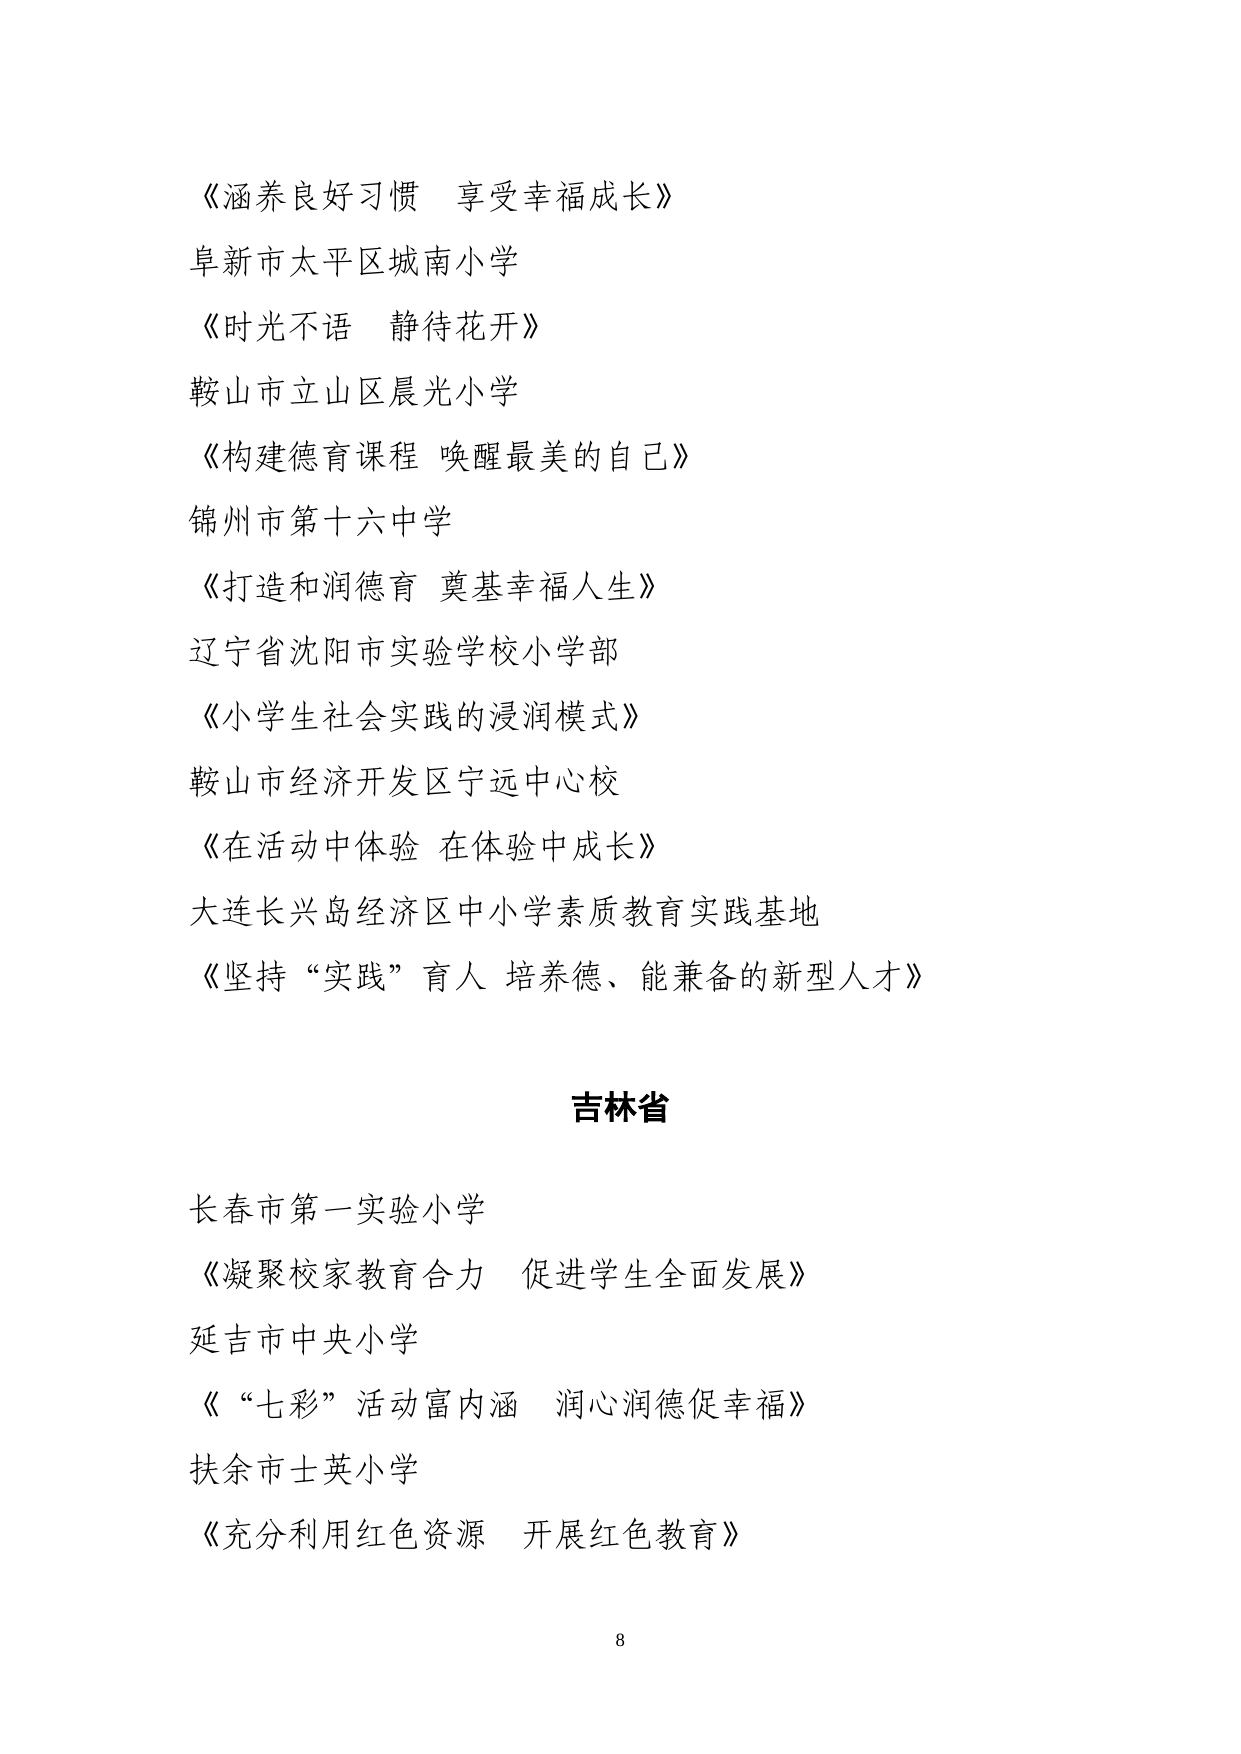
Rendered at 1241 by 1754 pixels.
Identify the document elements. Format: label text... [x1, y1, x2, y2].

text 鞍山市立山区晨光小学 [187, 357, 1053, 422]
text 辽宁省沈阳市实验学校小学部 [187, 617, 1053, 682]
text 《坚持“实践”育人 培养德、能兼备的新型人才》 [187, 942, 1053, 1007]
text 《打造和润德育 奠基幸福人生》 [187, 552, 1053, 617]
text 阜新市太平区城南小学 [187, 227, 1053, 292]
text 《时光不语 静待花开》 [187, 292, 1053, 357]
text 大连长兴岛经济区中小学素质教育实践基地 [187, 877, 1053, 942]
text 吉林省 [187, 1072, 1053, 1137]
text 《小学生社会实践的浸润模式》 [187, 682, 1053, 747]
text 《充分利用红色资源 开展红色教育》 [187, 1500, 1053, 1565]
text 《涵养良好习惯 享受幸福成长》 [187, 162, 1053, 227]
text 《构建德育课程 唤醒最美的自己》 [187, 422, 1053, 487]
text 《凝聚校家教育合力 促进学生全面发展》 [187, 1240, 1053, 1305]
text 锦州市第十六中学 [187, 487, 1053, 552]
text 《“七彩”活动富内涵 润心润德促幸福》 [187, 1370, 1053, 1435]
text 鞍山市经济开发区宁远中心校 [187, 747, 1053, 812]
text 《在活动中体验 在体验中成长》 [187, 812, 1053, 877]
text 延吉市中央小学 [187, 1305, 1053, 1370]
text 长春市第一实验小学 [187, 1175, 1053, 1240]
text 扶余市士英小学 [187, 1435, 1053, 1500]
